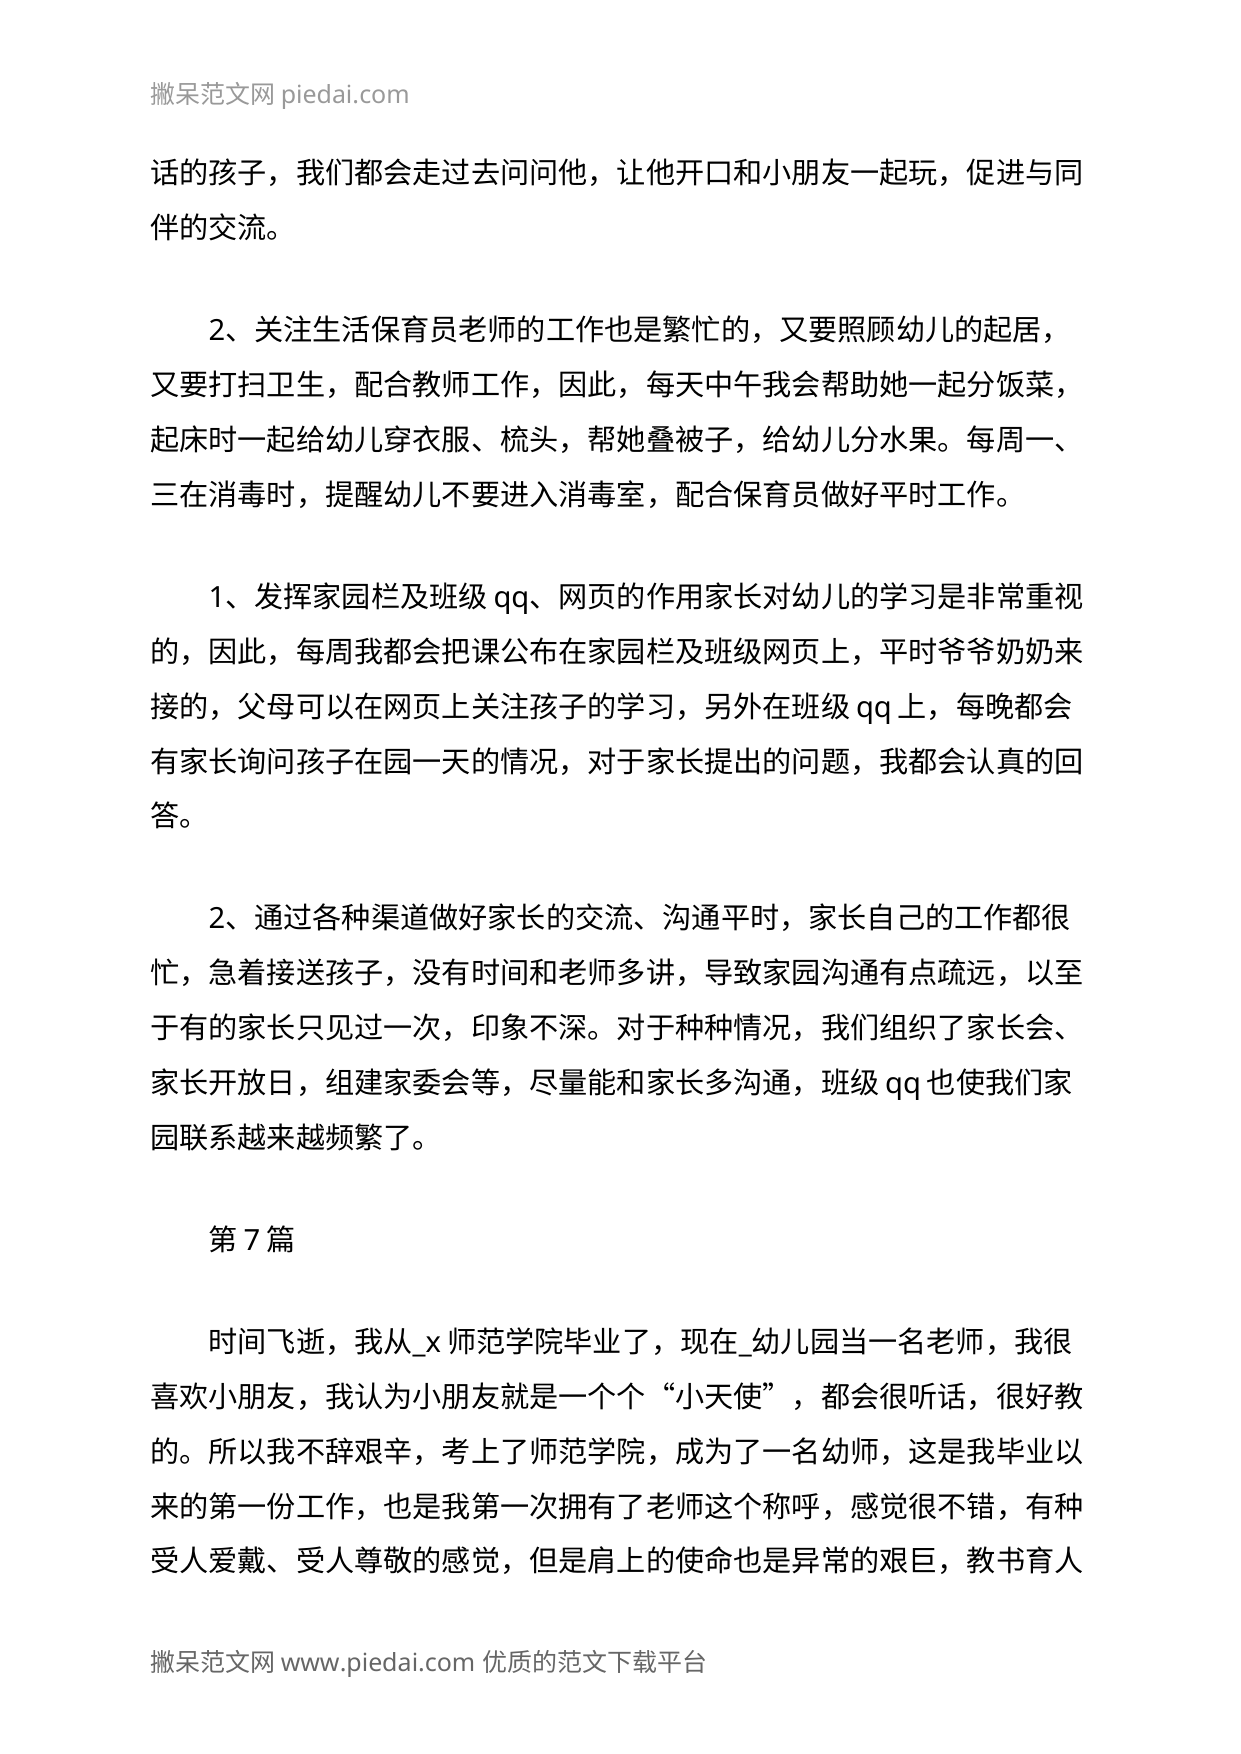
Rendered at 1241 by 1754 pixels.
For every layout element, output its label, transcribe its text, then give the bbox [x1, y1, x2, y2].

text 2、通过各种渠道做好家长的交流、沟通平时，家长自己的工作都很忙，急着接送孩子，没有时间和老师多讲，导致家园沟通有点疏远，以至于有的家长只见过一次，印象不深。对于种种情况，我们组织了家长会、家长开放日，组建家委会等，尽量能和家长多沟通，班级qq也使我们家园联系越来越频繁了。 [150, 895, 1090, 1157]
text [150, 1318, 1090, 1580]
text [150, 150, 1090, 247]
text 1、发挥家园栏及班级qq、网页的作用家长对幼儿的学习是非常重视的，因此，每周我都会把课公布在家园栏及班级网页上，平时爷爷奶奶来接的，父母可以在网页上关注孩子的学习，另外在班级qq上，每晚都会有家长询问孩子在园一天的情况，对于家长提出的问题，我都会认真的回答。 [150, 573, 1090, 835]
text 2、关注生活保育员老师的工作也是繁忙的，又要照顾幼儿的起居，又要打扫卫生，配合教师工作，因此，每天中午我会帮助她一起分饭菜，起床时一起给幼儿穿衣服、梳头，帮她叠被子，给幼儿分水果。每周一、三在消毒时，提醒幼儿不要进入消毒室，配合保育员做好平时工作。 [150, 307, 1090, 514]
text 第7篇 [150, 1216, 1090, 1259]
